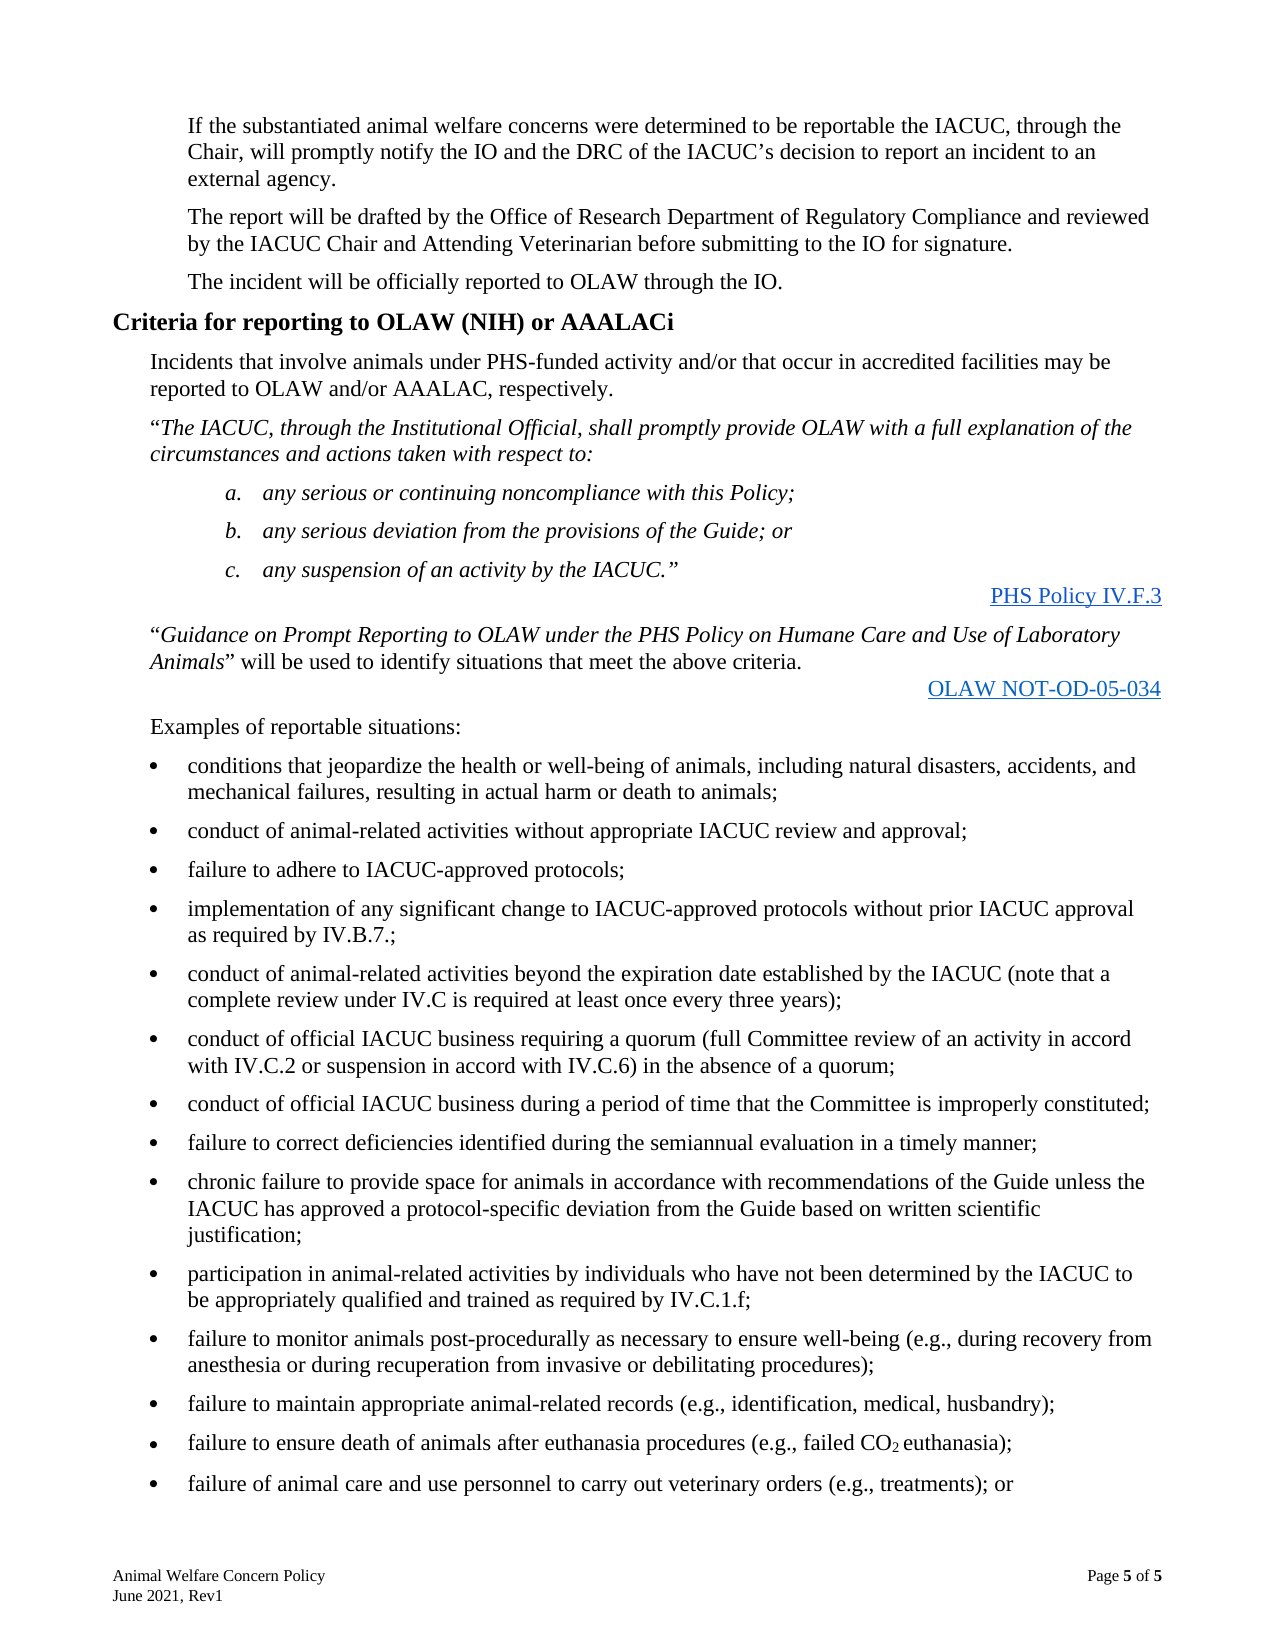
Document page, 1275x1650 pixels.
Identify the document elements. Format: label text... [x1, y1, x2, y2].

list failure to ensure death of animals after euthanasia procedures (e.g., failed CO2 euthanasia); [150, 1428, 1175, 1457]
text If the substantiated animal welfare concerns were determined to be reportable the IACUC, through the Chair, will promptly notify the IO and the DRC of the IACUC’s decision to report an incident to an external agency. [187, 112, 1129, 191]
list conduct of official IACUC business requiring a quorum (full Committee review of an activity in accord with IV.C.2 or suspension in accord with IV.C.6) in the absence of a quorum; [150, 1025, 1138, 1078]
list any suspension of an activity by the IACUC.” [225, 556, 1175, 583]
text PHS Policy IV.F.3 [150, 583, 1175, 609]
list any serious deviation from the provisions of the Guide; or [225, 517, 1175, 544]
text The incident will be officially reported to OLAW through the IO. [187, 268, 1175, 295]
list conduct of animal-related activities beyond the expiration date established by the IACUC (note that a complete review under IV.C is required at least once every three years); [150, 960, 1110, 1013]
text Incidents that involve animals under PHS-funded activity and/or that occur in accredited facilities may be reported to OLAW and/or AAALAC, respectively. [150, 348, 1175, 401]
text “The IACUC, through the Institutional Official, shall promptly provide OLAW with a full explanation of the circumstances and actions taken with respect to: [150, 413, 1175, 466]
list conduct of official IACUC business during a period of time that the Committee is improperly constituted; [150, 1091, 1175, 1117]
list failure to correct deficiencies identified during the semiannual evaluation in a timely manner; [150, 1129, 1175, 1156]
list any serious or continuing noncompliance with this Policy; [225, 479, 1175, 505]
text “Guidance on Prompt Reporting to OLAW under the PHS Policy on Humane Care and Use of Laboratory Animals” will be used to identify situations that meet the above criteria. [150, 622, 1129, 674]
list chronic failure to provide space for animals in accordance with recommendations of the Guide unless the IACUC has approved a protocol-specific deviation from the Guide based on written scientific justification; [150, 1168, 1152, 1247]
list conditions that jeopardize the health or well-being of animals, including natural disasters, accidents, and mechanical failures, resulting in actual harm or death to animals; [150, 752, 1139, 805]
list implementation of any significant change to IACUC-approved protocols without prior IACUC approval as required by IV.B.7.; [150, 895, 1139, 947]
text The report will be drafted by the Office of Research Department of Regulatory Compliance and reviewed by the IACUC Chair and Attending Veterinarian before submitting to the IO for signature. [187, 203, 1157, 256]
list failure of animal care and use personnel to carry out veterinary orders (e.g., treatments); or [150, 1469, 1175, 1496]
list participation in animal-related activities by individuals who have not been determined by the IACUC to be appropriately qualified and trained as required by IV.C.1.f; [150, 1260, 1139, 1312]
list failure to maintain appropriate animal-related records (e.g., identification, medical, husbandry); [150, 1390, 1175, 1416]
list failure to monitor animals post-procedurally as necessary to ensure well-being (e.g., during recovery from anesthesia or during recuperation from invasive or debilitating procedures); [150, 1325, 1157, 1377]
list conduct of animal-related activities without appropriate IACUC review and approval; [150, 817, 1175, 843]
subtitle Criteria for reporting to OLAW (NIH) or AAALACi [112, 307, 1175, 336]
text OLAW NOT-OD-05-034 [928, 675, 1175, 701]
list failure to adhere to IACUC-approved protocols; [150, 856, 1175, 882]
text Examples of reportable situations: [150, 713, 464, 739]
